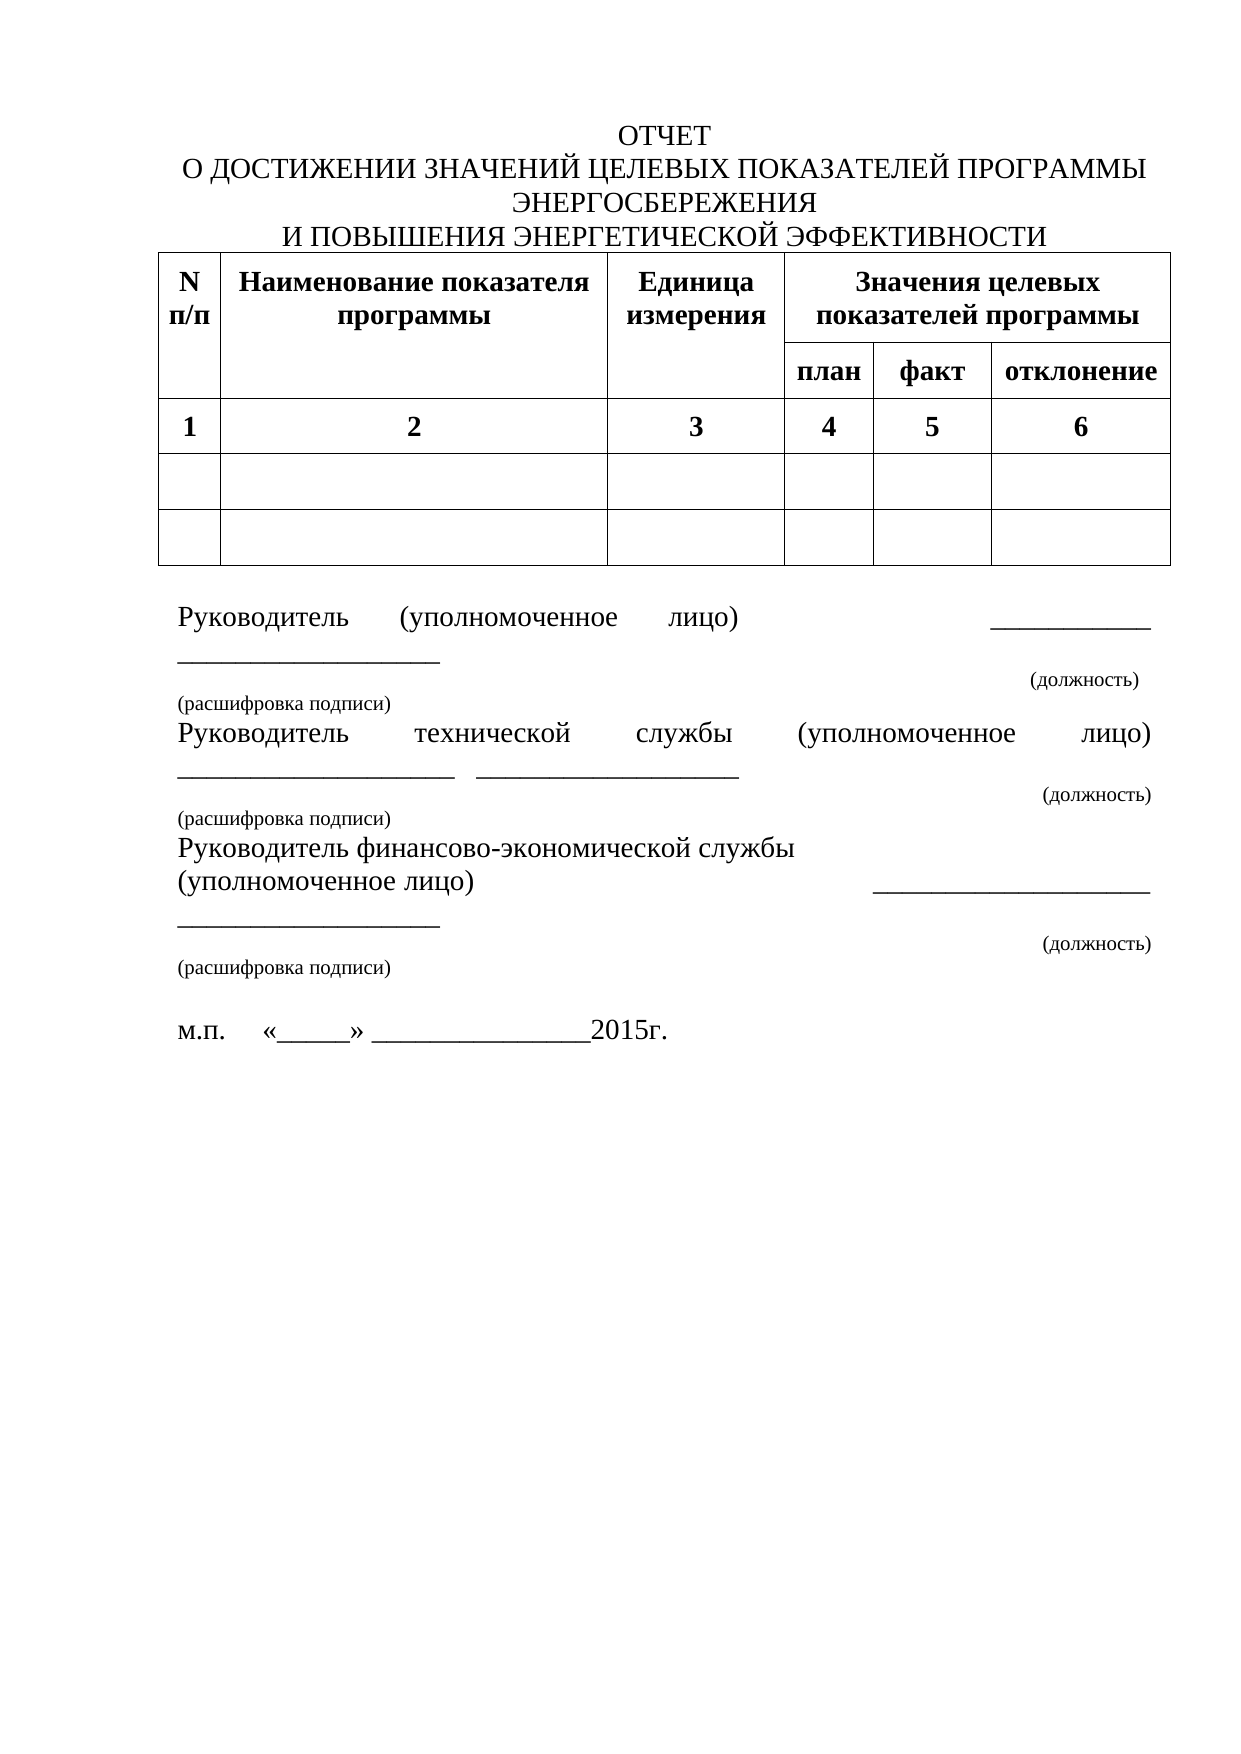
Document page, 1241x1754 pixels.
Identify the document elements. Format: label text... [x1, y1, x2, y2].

table_cell 1 [159, 399, 220, 453]
table_cell 5 [874, 399, 991, 453]
table_header Значения целевых показателей программы [785, 253, 1170, 342]
table_header Единица измерения [608, 253, 784, 397]
text Руководитель (уполномоченное лицо) ___________ __________________ [177, 599, 1152, 667]
table_cell план [785, 343, 873, 397]
table_cell [159, 510, 220, 565]
table_cell [221, 454, 607, 509]
table_header N п/п [159, 253, 220, 397]
text (уполномоченное лицо) ___________________ __________________ [177, 863, 1152, 931]
table_cell факт [874, 343, 991, 397]
table_cell [608, 454, 784, 509]
text Руководитель финансово-экономической службы [177, 830, 1152, 863]
table_cell 2 [221, 399, 607, 453]
table_cell 6 [992, 399, 1170, 453]
table_cell [785, 510, 873, 565]
table_cell [992, 454, 1170, 509]
text (должность) (расшифровка подписи) [177, 667, 1152, 715]
table_cell [221, 510, 607, 565]
text И ПОВЫШЕНИЯ ЭНЕРГЕТИЧЕСКОЙ ЭФФЕКТИВНОСТИ [177, 219, 1152, 252]
table_cell [874, 510, 991, 565]
table_cell [159, 454, 220, 509]
table_cell 4 [785, 399, 873, 453]
table_header Наименование показателя программы [221, 253, 607, 397]
text (должность) (расшифровка подписи) [177, 931, 1152, 979]
text (должность) (расшифровка подписи) [177, 782, 1152, 830]
table_cell 3 [608, 399, 784, 453]
table_cell [785, 454, 873, 509]
text О ДОСТИЖЕНИИ ЗНАЧЕНИЙ ЦЕЛЕВЫХ ПОКАЗАТЕЛЕЙ ПРОГРАММЫ ЭНЕРГОСБЕРЕЖЕНИЯ [177, 152, 1152, 219]
text м.п. «_____» _______________2015г. [177, 1012, 1152, 1046]
text ОТЧЕТ [177, 118, 1152, 152]
table_cell [874, 454, 991, 509]
text Руководитель технической службы (уполномоченное лицо) ___________________ __________________ [177, 715, 1152, 782]
table_cell [992, 510, 1170, 565]
table_cell отклонение [992, 343, 1170, 397]
table_cell [608, 510, 784, 565]
